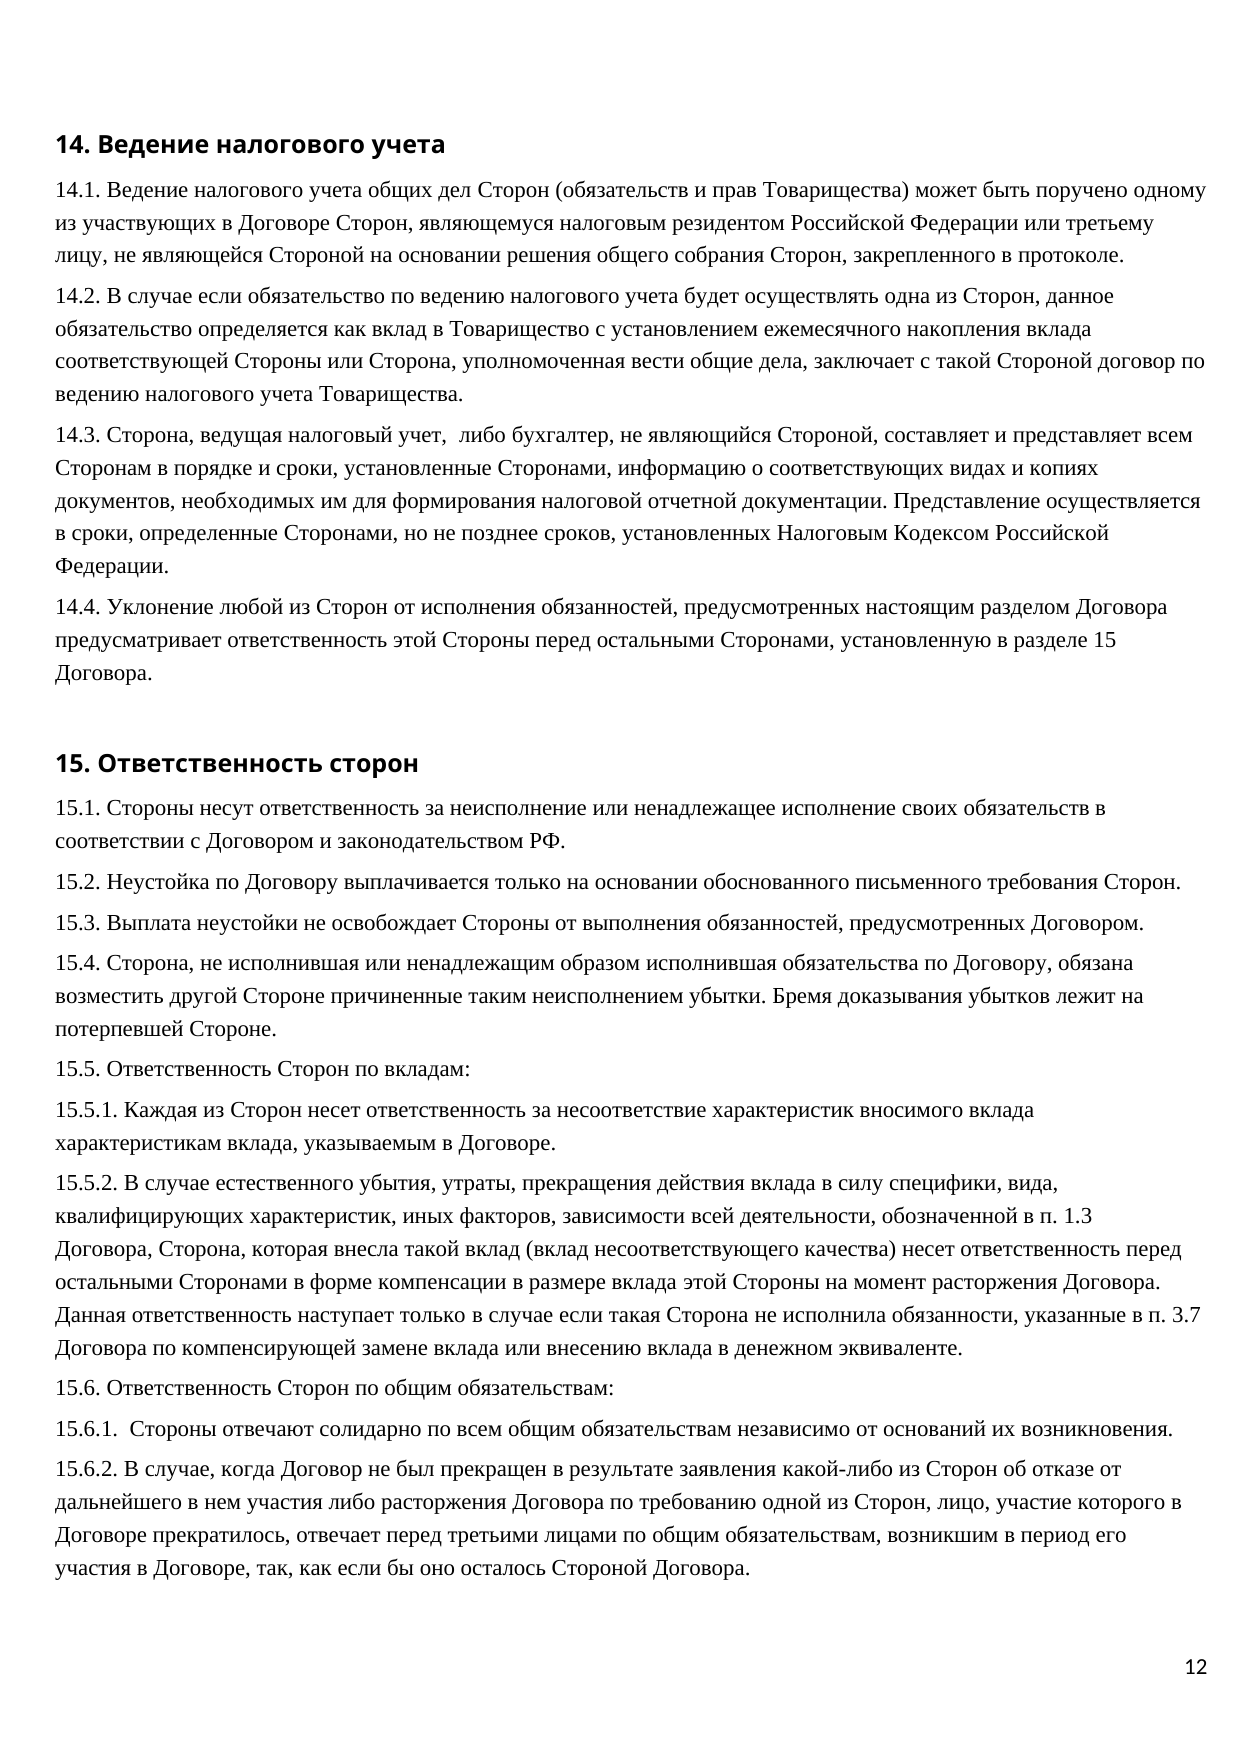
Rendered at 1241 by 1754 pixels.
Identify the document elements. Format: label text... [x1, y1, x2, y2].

list Каждая из Сторон несет ответственность за несоответствие характеристик вносимого вклада характеристикам вклада, указываемым в Договоре. [55, 1089, 1207, 1155]
list Ведение налогового учета общих дел Сторон (обязательств и прав Товарищества) может быть поручено одному из участвующих в Договоре Сторон, являющемуся налоговым резидентом Российской Федерации или третьему лицу, не являющейся Стороной на основании решения общего собрания Сторон, закрепленного в протоколе. [55, 169, 1207, 268]
list В случае если обязательство по ведению налогового учета будет осуществлять одна из Сторон, данное обязательство определяется как вклад в Товарищество с установлением ежемесячного накопления вклада соответствующей Стороны или Сторона, уполномоченная вести общие дела, заключает с такой Стороной договор по ведению налогового учета Товарищества. [55, 276, 1207, 407]
list Уклонение любой из Сторон от исполнения обязанностей, предусмотренных настоящим разделом Договора предусматривает ответственность этой Стороны перед остальными Сторонами, установленную в разделе 15 Договора. [55, 586, 1207, 685]
list В случае естественного убытия, утраты, прекращения действия вклада в силу специфики, вида, квалифицирующих характеристик, иных факторов, зависимости всей деятельности, обозначенной в п. 1.3 Договора, Сторона, которая внесла такой вклад (вклад несоответствующего качества) несет ответственность перед остальными Сторонами в форме компенсации в размере вклада этой Стороны на момент расторжения Договора. Данная ответственность наступает только в случае если такая Сторона не исполнила обязанности, указанные в п. 3.7 Договора по компенсирующей замене вклада или внесению вклада в денежном эквиваленте. [55, 1163, 1207, 1360]
list Ответственность Сторон по вкладам: [55, 1049, 1207, 1082]
list Неустойка по Договору выплачивается только на основании обоснованного письменного требования Сторон. [55, 861, 1207, 894]
subtitle Ведение налогового учета [55, 127, 1207, 161]
list Выплата неустойки не освобождает Стороны от выполнения обязанностей, предусмотренных Договором. [55, 902, 1207, 935]
list Ответственность Сторон по общим обязательствам: [55, 1368, 1207, 1401]
list Стороны несут ответственность за неисполнение или ненадлежащее исполнение своих обязательств в соответствии с Договором и законодательством РФ. [55, 788, 1207, 854]
subtitle Ответственность сторон [55, 745, 1207, 780]
list Сторона, ведущая налоговый учет, либо бухгалтер, не являющийся Стороной, составляет и представляет всем Сторонам в порядке и сроки, установленные Сторонами, информацию о соответствующих видах и копиях документов, необходимых им для формирования налоговой отчетной документации. Представление осуществляется в сроки, определенные Сторонами, но не позднее сроков, установленных Налоговым Кодексом Российской Федерации. [55, 414, 1207, 579]
list Стороны отвечают солидарно по всем общим обязательствам независимо от оснований их возникновения. [55, 1408, 1207, 1441]
list Сторона, не исполнившая или ненадлежащим образом исполнившая обязательства по Договору, обязана возместить другой Стороне причиненные таким неисполнением убытки. Бремя доказывания убытков лежит на потерпевшей Стороне. [55, 943, 1207, 1041]
list В случае, когда Договор не был прекращен в результате заявления какой-либо из Сторон об отказе от дальнейшего в нем участия либо расторжения Договора по требованию одной из Сторон, лицо, участие которого в Договоре прекратилось, отвечает перед третьими лицами по общим обязательствам, возникшим в период его участия в Договоре, так, как если бы оно осталось Стороной Договора. [55, 1449, 1207, 1580]
